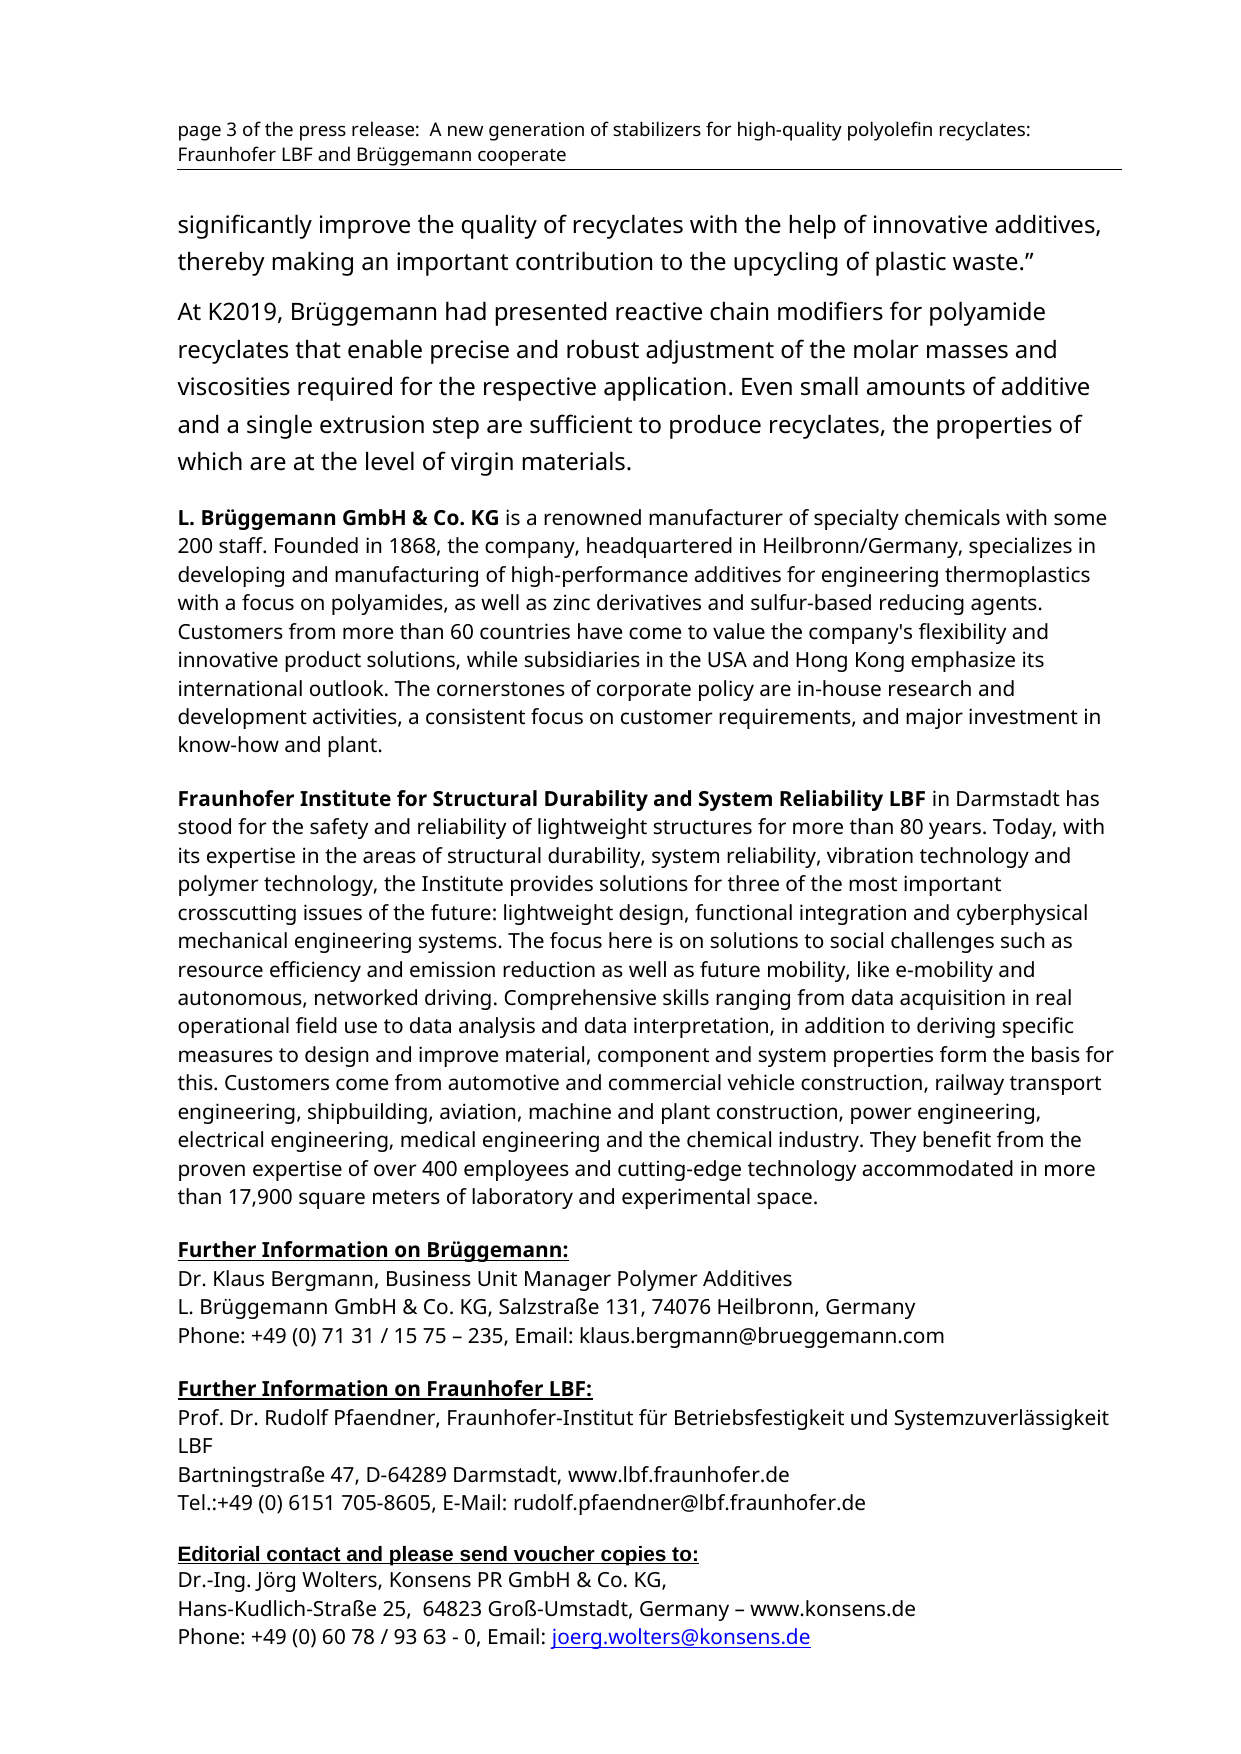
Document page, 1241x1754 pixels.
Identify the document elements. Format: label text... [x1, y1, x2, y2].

text Fraunhofer Institute for Structural Durability and System Reliability LBF in Darmstadt has stood for the safety and reliability of lightweight structures for more than 80 years. Today, with its expertise in the areas of structural durability, system reliability, vibration technology and polymer technology, the Institute provides solutions for three of the most important crosscutting issues of the future: lightweight design, functional integration and cyberphysical mechanical engineering systems. The focus here is on solutions to social challenges such as resource efficiency and emission reduction as well as future mobility, like e-mobility and autonomous, networked driving. Comprehensive skills ranging from data acquisition in real operational field use to data analysis and data interpretation, in addition to deriving specific measures to design and improve material, component and system properties form the basis for this. Customers come from automotive and commercial vehicle construction, railway transport engineering, shipbuilding, aviation, machine and plant construction, power engineering, electrical engineering, medical engineering and the chemical industry. They benefit from the proven expertise of over 400 employees and cutting-edge technology accommodated in more than 17,900 square meters of laboratory and experimental space. [177, 784, 1122, 1211]
text Dr. Klaus Bergmann, Business Unit Manager Polymer Additives [177, 1264, 1122, 1292]
text L. Brüggemann GmbH & Co. KG is a renowned manufacturer of specialty chemicals with some 200 staff. Founded in 1868, the company, headquartered in Heilbronn/Germany, specializes in developing and manufacturing of high-performance additives for engineering thermoplastics with a focus on polyamides, as well as zinc derivatives and sulfur-based reducing agents. Customers from more than 60 countries have come to value the company's flexibility and innovative product solutions, while subsidiaries in the USA and Hong Kong emphasize its international outlook. The cornerstones of corporate policy are in-house research and development activities, a consistent focus on customer requirements, and major investment in know-how and plant. [177, 503, 1122, 759]
text Further Information on Fraunhofer LBF: [177, 1374, 1122, 1403]
text Tel.:+49 (0) 6151 705-8605, E-Mail: rudolf.pfaendner@lbf.fraunhofer.de [177, 1488, 1122, 1517]
text Phone: +49 (0) 71 31 / 15 75 – 235, Email: klaus.bergmann@brueggemann.com [177, 1321, 1122, 1349]
text Prof. Dr. Rudolf Pfaendner, Fraunhofer-Institut für Betriebsfestigkeit und Systemzuverlässigkeit LBF [177, 1403, 1122, 1460]
text Phone: +49 (0) 60 78 / 93 63 - 0, Email: joerg.wolters@konsens.de [177, 1622, 1122, 1651]
text Dr.-Ing. Jörg Wolters, Konsens PR GmbH & Co. KG, [177, 1566, 1122, 1594]
text Bartningstraße 47, D-64289 Darmstadt, www.lbf.fraunhofer.de [177, 1460, 1122, 1488]
text L. Brüggemann GmbH & Co. KG, Salzstraße 131, 74076 Heilbronn, Germany [177, 1292, 1122, 1321]
text Hans-Kudlich-Straße 25, 64823 Groß-Umstadt, Germany – www.konsens.de [177, 1594, 1122, 1622]
text At K2019, Brüggemann had presented reactive chain modifiers for polyamide recyclates that enable precise and robust adjustment of the molar masses and viscosities required for the respective application. Even small amounts of additive and a single extrusion step are sufficient to produce recyclates, the properties of which are at the level of virgin materials. [177, 291, 1122, 478]
text Further Information on Brüggemann: [177, 1236, 1122, 1264]
text Editorial contact and please send voucher copies to: [177, 1542, 1122, 1566]
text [177, 203, 1122, 278]
